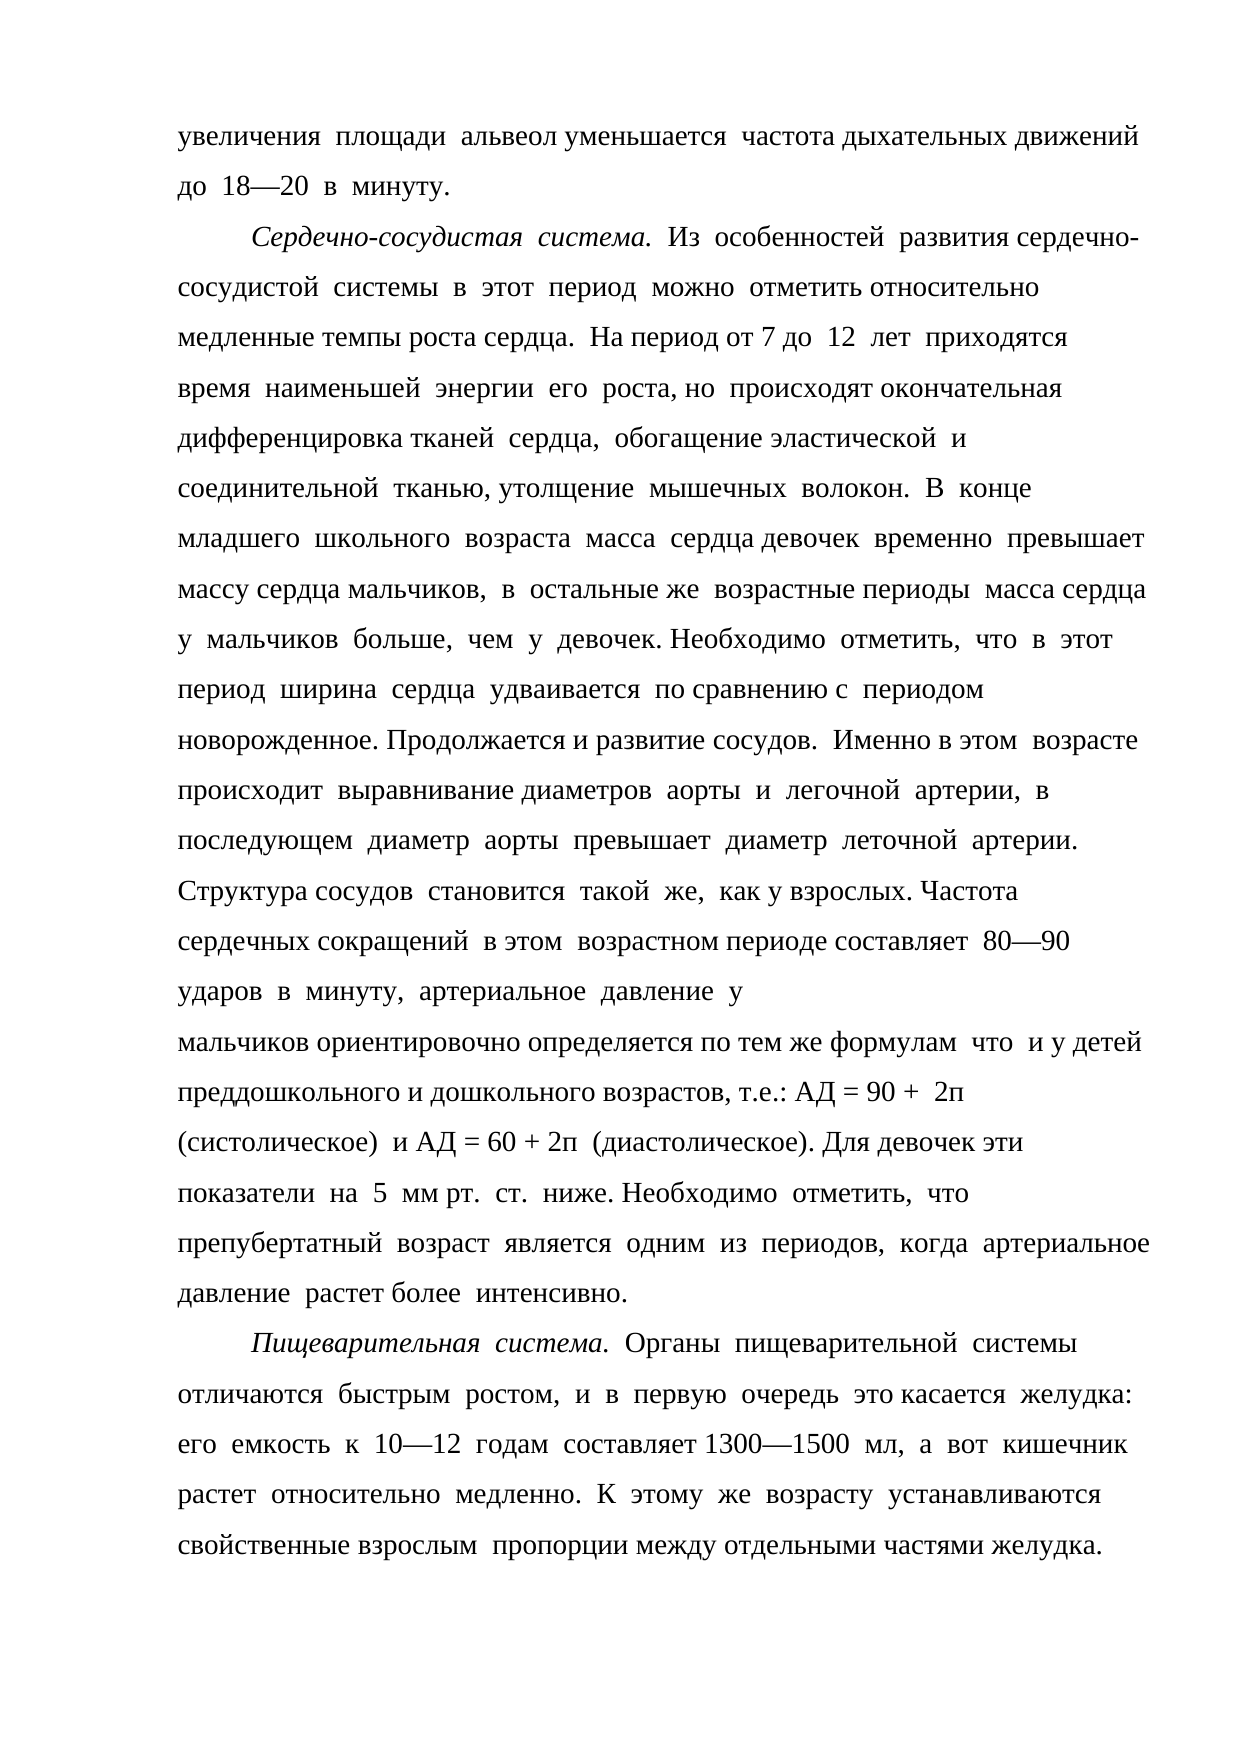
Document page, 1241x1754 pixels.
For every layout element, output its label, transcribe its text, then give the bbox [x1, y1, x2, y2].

text мальчиков ориентировочно определяется по тем же формулам что и у детей преддошкольного и дошкольного возрастов, т.е.: АД = 90 + 2п (систолическое) и АД = 60 + 2п (диастолическое). Для девочек эти показатели на 5 мм рт. ст. ниже. Необходимо отметить, что препубертатный возраст является одним из периодов, когда артериальное давление растет более интенсивно. [177, 1024, 1152, 1309]
text Сердечно-сосудистая система. Из особенностей развития сердечно-сосудистой системы в этот период можно отметить относительно медленные темпы роста сердца. На период от 7 до 12 лет приходятся время наименьшей энергии его роста, но происходят окончательная дифференцировка тканей сердца, обогащение эластической и соединительной тканью, утолщение мышечных волокон. В конце младшего школьного возраста масса сердца девочек временно превышает массу сердца мальчиков, в остальные же возрастные периоды масса сердца у мальчиков больше, чем у девочек. Необходимо отметить, что в этот период ширина сердца удваивается по сравнению с периодом новорожденное. Продолжается и развитие сосудов. Именно в этом возрасте происходит выравнивание диаметров аорты и легочной артерии, в последующем диаметр аорты превышает диаметр леточной артерии. Структура сосудов становится такой же, как у взрослых. Частота сердечных сокращений в этом возрастном периоде составляет 80—90 ударов в минуту, артериальное давление у [177, 219, 1152, 1007]
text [177, 118, 1152, 202]
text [177, 1326, 1152, 1560]
